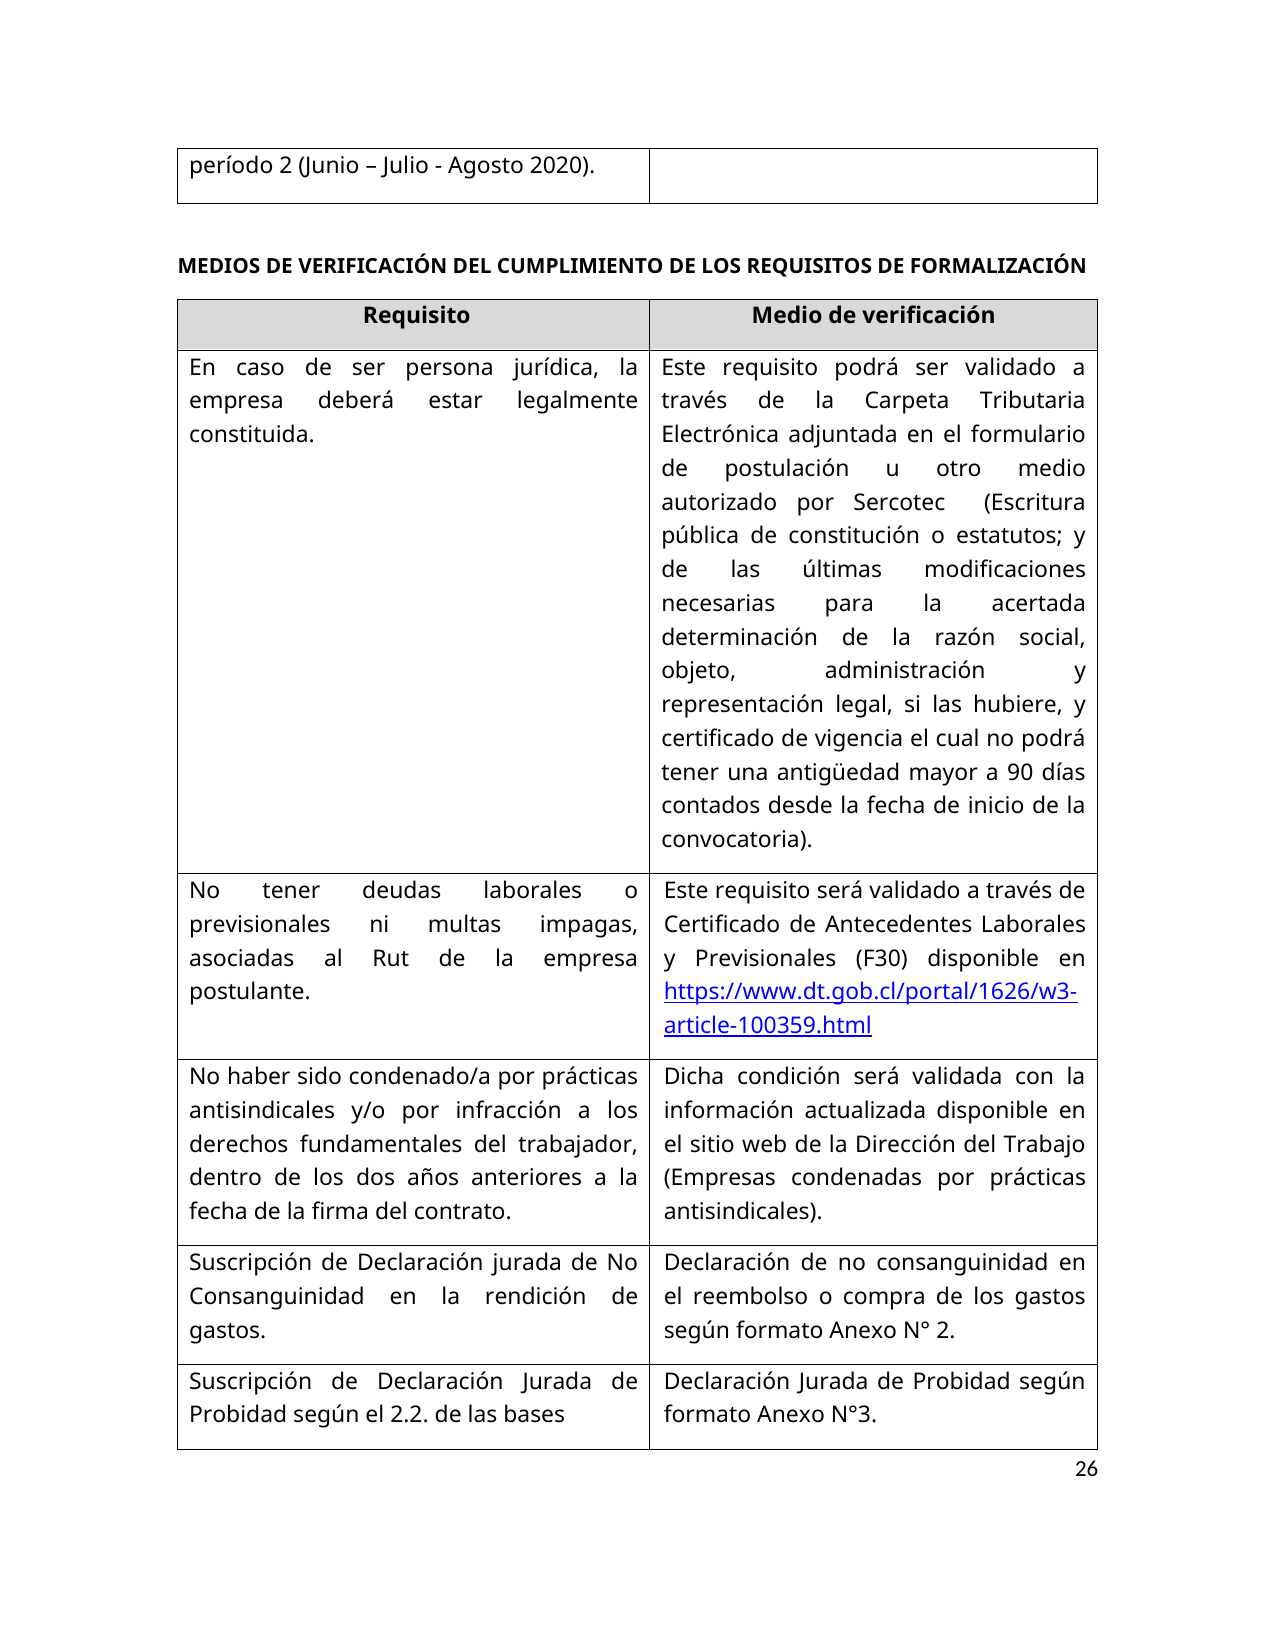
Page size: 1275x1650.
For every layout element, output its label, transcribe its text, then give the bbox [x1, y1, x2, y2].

table_cell Declaración Jurada de Probidad según formato Anexo N°3. [650, 1365, 1097, 1448]
table_header Requisito [178, 300, 649, 349]
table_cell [178, 149, 649, 203]
table_cell Suscripción de Declaración Jurada de Probidad según el 2.2. de las bases [178, 1365, 649, 1448]
table_cell En caso de ser persona jurídica, la empresa deberá estar legalmente constituida. [178, 351, 649, 873]
table_cell Este requisito podrá ser validado a través de la Carpeta Tributaria Electrónica adjuntada en el formulario de postulación u otro medio autorizado por Sercotec (Escritura pública de constitución o estatutos; y de las últimas modificaciones necesarias para la acertada determinación de la razón social, objeto, administración y representación legal, si las hubiere, y certificado de vigencia el cual no podrá tener una antigüedad mayor a 90 días contados desde la fecha de inicio de la convocatoria). [650, 351, 1097, 873]
table_header Medio de verificación [650, 300, 1097, 349]
table_cell No haber sido condenado/a por prácticas antisindicales y/o por infracción a los derechos fundamentales del trabajador, dentro de los dos años anteriores a la fecha de la firma del contrato. [178, 1060, 649, 1245]
table_cell Este requisito será validado a través de Certificado de Antecedentes Laborales y Previsionales (F30) disponible en https://www.dt.gob.cl/portal/1626/w3-article-100359.html [650, 874, 1097, 1059]
table_cell Dicha condición será validada con la información actualizada disponible en el sitio web de la Dirección del Trabajo (Empresas condenadas por prácticas antisindicales). [650, 1060, 1097, 1245]
table_cell Declaración de no consanguinidad en el reembolso o compra de los gastos según formato Anexo N° 2. [650, 1246, 1097, 1364]
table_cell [650, 149, 1097, 203]
text MEDIOS DE VERIFICACIÓN DEL CUMPLIMIENTO DE LOS REQUISITOS DE FORMALIZACIÓN [177, 251, 1098, 279]
table_cell Suscripción de Declaración jurada de No Consanguinidad en la rendición de gastos. [178, 1246, 649, 1364]
table_cell No tener deudas laborales o previsionales ni multas impagas, asociadas al Rut de la empresa postulante. [178, 874, 649, 1059]
